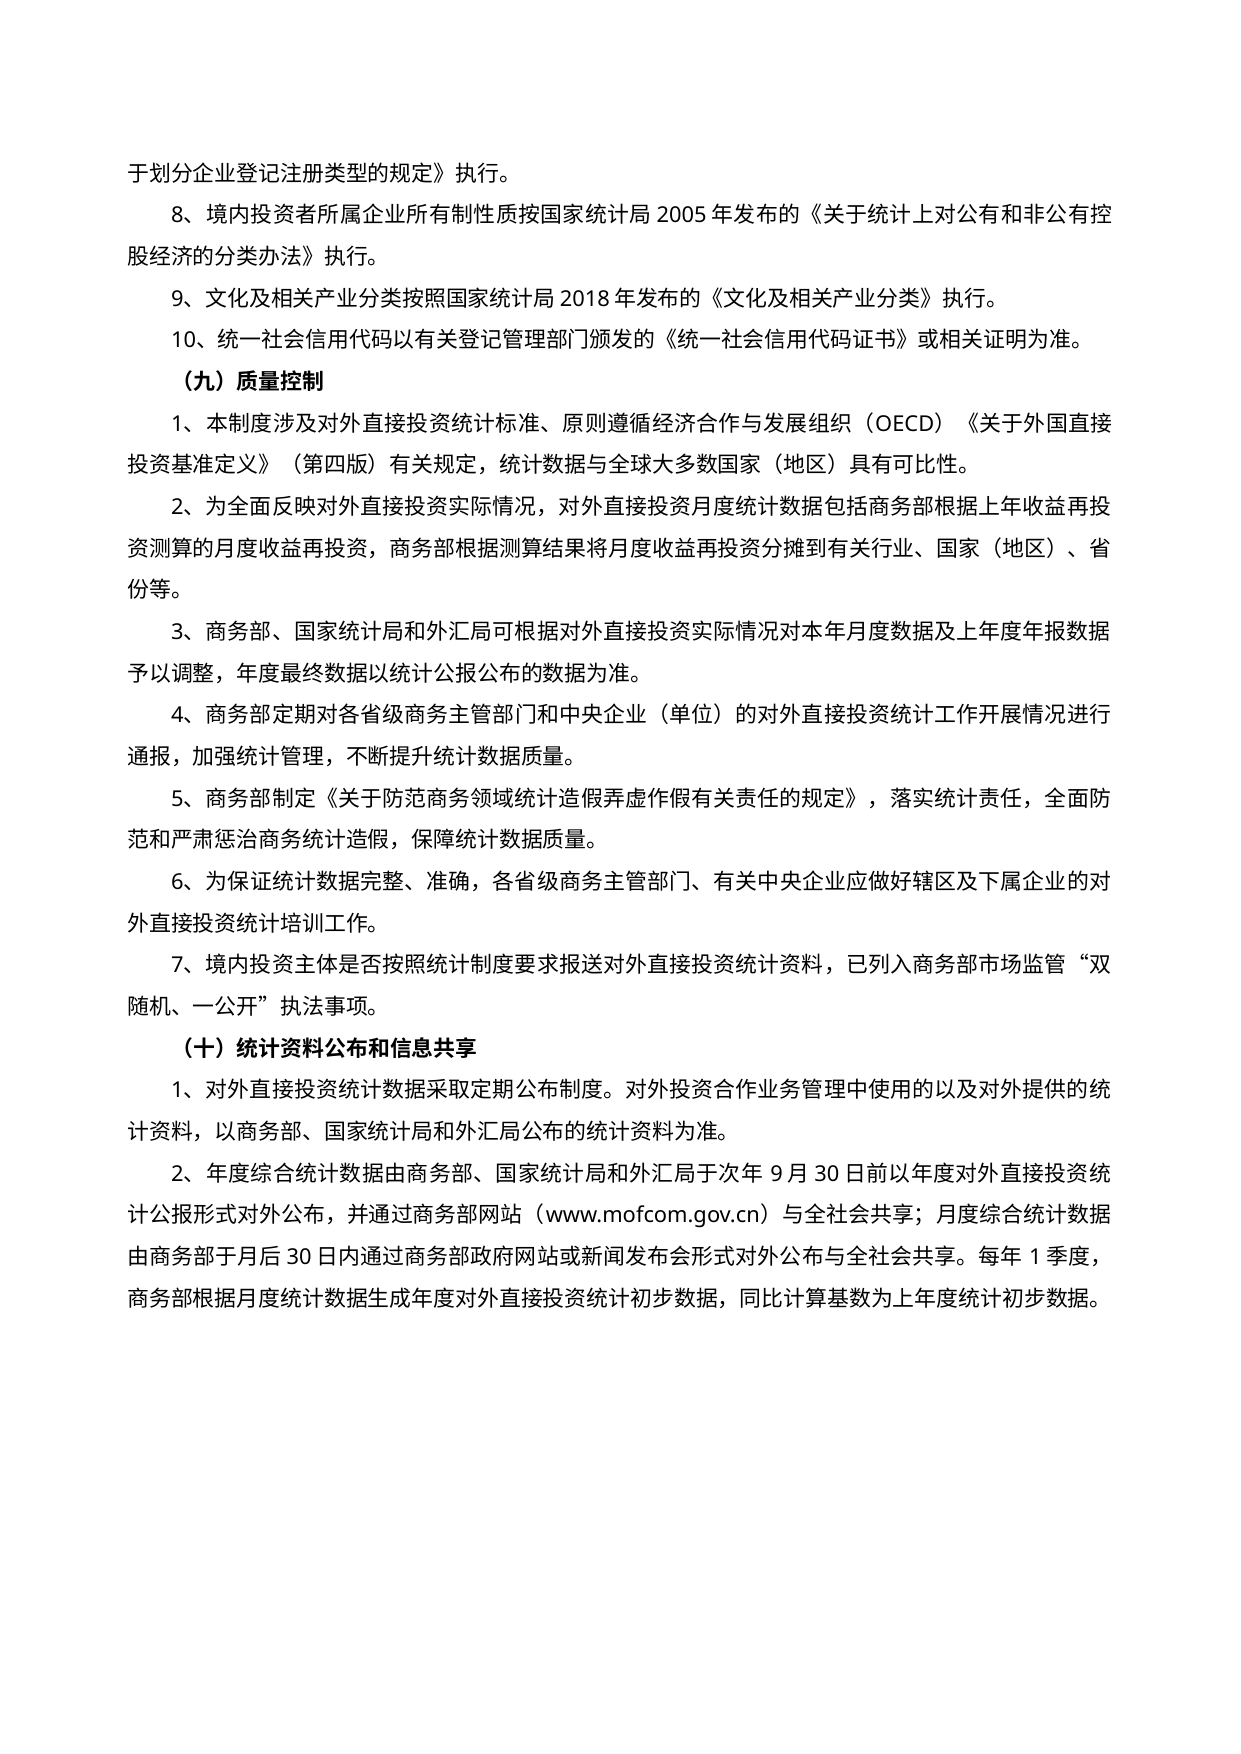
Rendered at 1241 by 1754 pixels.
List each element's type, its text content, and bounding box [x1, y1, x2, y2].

text 3、商务部、国家统计局和外汇局可根据对外直接投资实际情况对本年月度数据及上年度年报数据予以调整，年度最终数据以统计公报公布的数据为准。 [127, 604, 1112, 687]
text 9、文化及相关产业分类按照国家统计局2018年发布的《文化及相关产业分类》执行。 [127, 271, 1112, 312]
text 2、年度综合统计数据由商务部、国家统计局和外汇局于次年9月30日前以年度对外直接投资统计公报形式对外公布，并通过商务部网站（www.mofcom.gov.cn）与全社会共享；月度综合统计数据由商务部于月后30日内通过商务部政府网站或新闻发布会形式对外公布与全社会共享。每年1季度，商务部根据月度统计数据生成年度对外直接投资统计初步数据，同比计算基数为上年度统计初步数据。 [127, 1146, 1112, 1312]
text 1、本制度涉及对外直接投资统计标准、原则遵循经济合作与发展组织（OECD）《关于外国直接投资基准定义》（第四版）有关规定，统计数据与全球大多数国家（地区）具有可比性。 [127, 396, 1112, 479]
text 5、商务部制定《关于防范商务领域统计造假弄虚作假有关责任的规定》，落实统计责任，全面防范和严肃惩治商务统计造假，保障统计数据质量。 [127, 771, 1112, 854]
text （九）质量控制 [127, 354, 1112, 396]
text 7、境内投资主体是否按照统计制度要求报送对外直接投资统计资料，已列入商务部市场监管“双随机、一公开”执法事项。 [127, 937, 1112, 1021]
text （十）统计资料公布和信息共享 [127, 1021, 1112, 1062]
text 10、统一社会信用代码以有关登记管理部门颁发的《统一社会信用代码证书》或相关证明为准。 [127, 312, 1112, 354]
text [127, 146, 1112, 187]
text 4、商务部定期对各省级商务主管部门和中央企业（单位）的对外直接投资统计工作开展情况进行通报，加强统计管理，不断提升统计数据质量。 [127, 687, 1112, 771]
text 6、为保证统计数据完整、准确，各省级商务主管部门、有关中央企业应做好辖区及下属企业的对外直接投资统计培训工作。 [127, 854, 1112, 937]
text 2、为全面反映对外直接投资实际情况，对外直接投资月度统计数据包括商务部根据上年收益再投资测算的月度收益再投资，商务部根据测算结果将月度收益再投资分摊到有关行业、国家（地区）、省份等。 [127, 479, 1112, 604]
text 8、境内投资者所属企业所有制性质按国家统计局2005年发布的《关于统计上对公有和非公有控股经济的分类办法》执行。 [127, 187, 1112, 271]
text 1、对外直接投资统计数据采取定期公布制度。对外投资合作业务管理中使用的以及对外提供的统计资料，以商务部、国家统计局和外汇局公布的统计资料为准。 [127, 1062, 1112, 1146]
